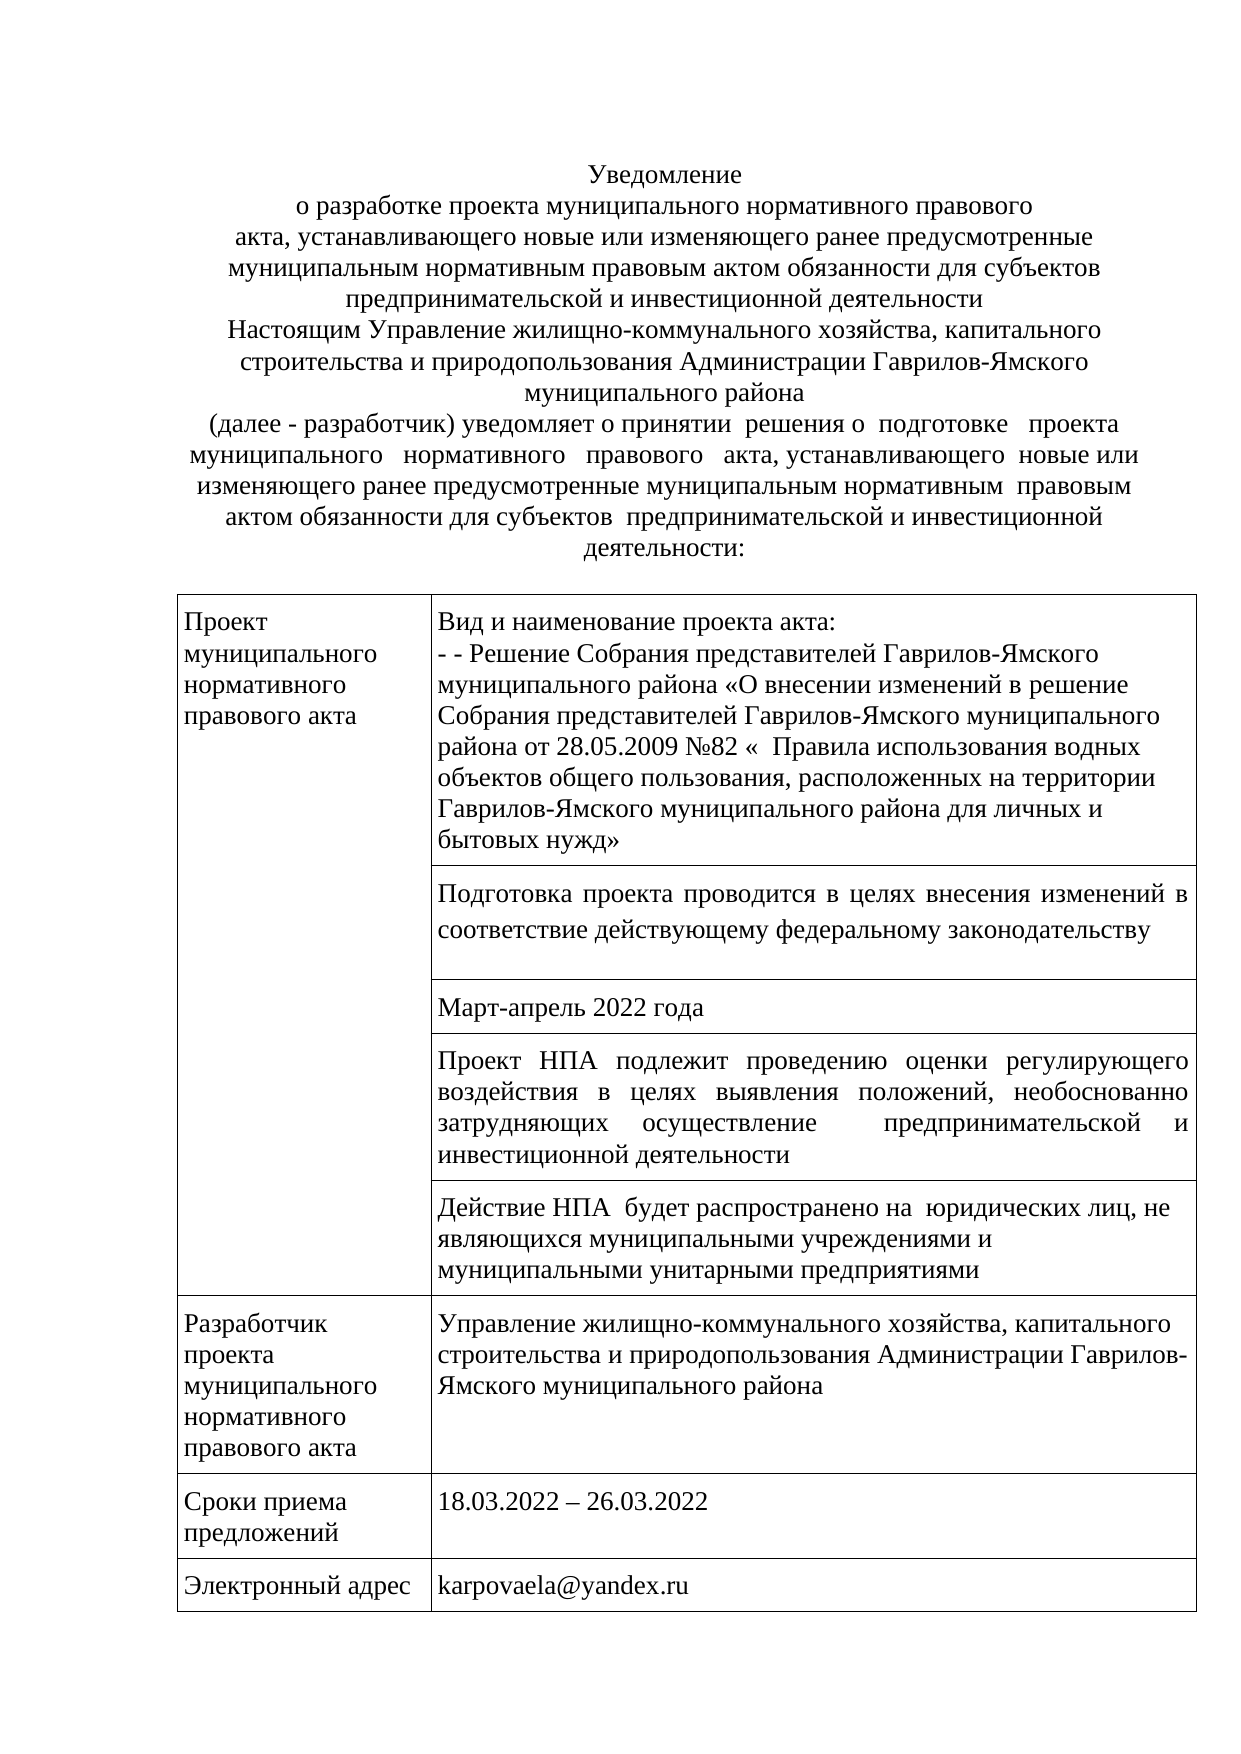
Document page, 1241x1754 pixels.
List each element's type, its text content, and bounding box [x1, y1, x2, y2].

table_cell 18.03.2022 – 26.03.2022 [432, 1474, 1196, 1558]
table_cell Сроки приема предложений [178, 1474, 431, 1558]
text Настоящим Управление жилищно-коммунального хозяйства, капитального строительства и природопользования Администрации Гаврилов-Ямского муниципального района [177, 313, 1152, 407]
text муниципальным нормативным правовым актом обязанности для субъектов [177, 251, 1152, 282]
text Уведомление [177, 158, 1152, 189]
text акта, устанавливающего новые или изменяющего ранее предусмотренные [177, 220, 1152, 251]
text о разработке проекта муниципального нормативного правового [177, 189, 1152, 220]
table_cell Проект НПА подлежит проведению оценки регулирующего воздействия в целях выявления положений, необоснованно затрудняющих осуществление предпринимательской и инвестиционной деятельности [432, 1034, 1196, 1179]
table_cell Действие НПА будет распространено на юридических лиц, не являющихся муниципальными учреждениями и муниципальными унитарными предприятиями [432, 1181, 1196, 1295]
table_cell Март-апрель 2022 года [432, 980, 1196, 1033]
table_cell Подготовка проекта проводится в целях внесения изменений в соответствие действующему федеральному законодательству [432, 866, 1196, 979]
table_cell Управление жилищно-коммунального хозяйства, капитального строительства и природопользования Администрации Гаврилов-Ямского муниципального района [432, 1296, 1196, 1473]
table_cell Разработчик проекта муниципального нормативного правового акта [178, 1296, 431, 1473]
text (далее - разработчик) уведомляет о принятии решения о подготовке проекта муниципального нормативного правового акта, устанавливающего новые или изменяющего ранее предусмотренные муниципальным нормативным правовым актом обязанности для субъектов предпринимательской и инвестиционной деятельности: [177, 407, 1152, 563]
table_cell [178, 1559, 431, 1611]
table_header Проект муниципального нормативного правового акта [178, 595, 431, 1295]
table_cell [432, 1559, 1196, 1611]
text предпринимательской и инвестиционной деятельности [177, 282, 1152, 313]
table_header Вид и наименование проекта акта: - - Решение Собрания представителей Гаврилов-Ямского муниципального района «О внесении изменений в решение Собрания представителей Гаврилов-Ямского муниципального района от 28.05.2009 №82 « Правила использования водных объектов общего пользования, расположенных на территории Гаврилов-Ямского муниципального района для личных и бытовых нужд» [432, 595, 1196, 865]
